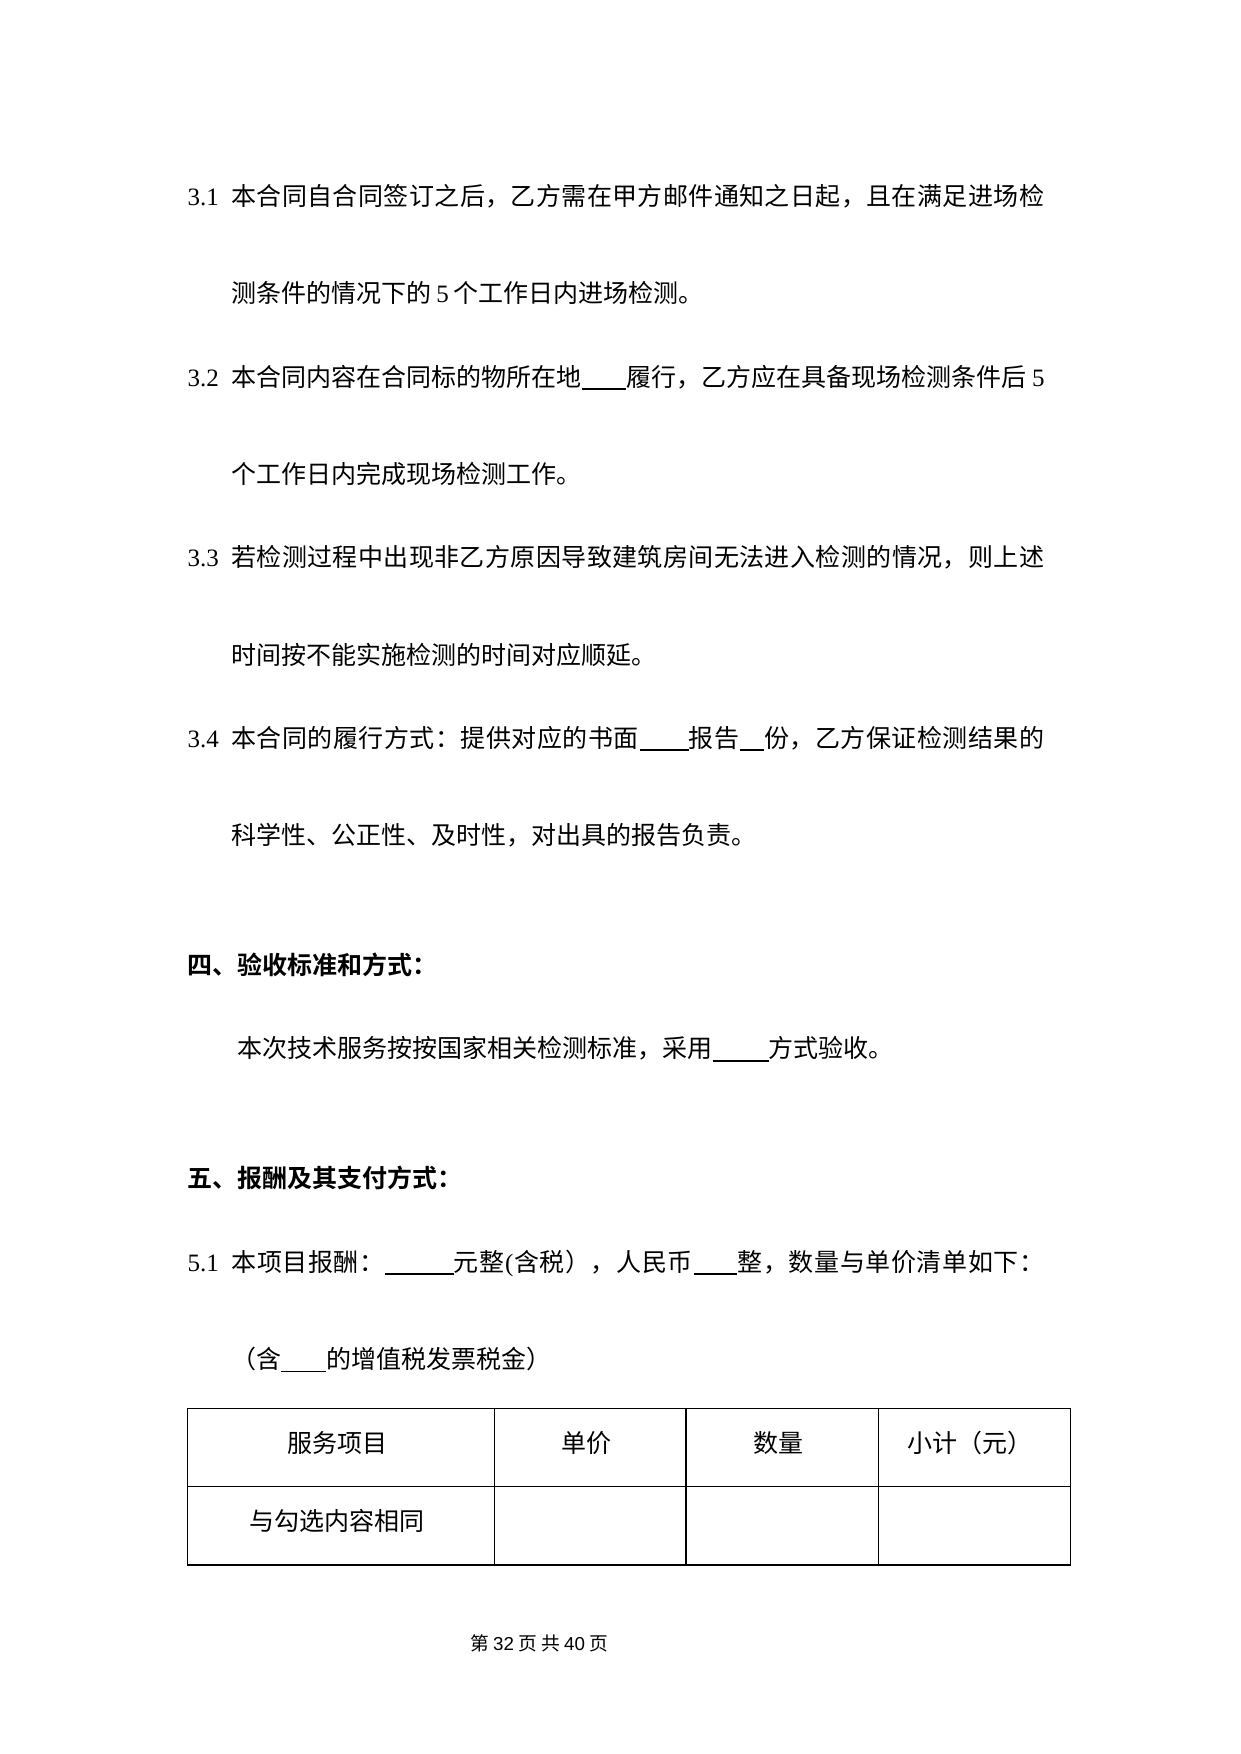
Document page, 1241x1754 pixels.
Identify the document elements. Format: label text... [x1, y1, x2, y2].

list 若检测过程中出现非乙方原因导致建筑房间无法进入检测的情况，则上述时间按不能实施检测的时间对应顺延。 [187, 523, 1044, 686]
table_cell 与勾选内容相同 [188, 1487, 494, 1564]
list 本合同自合同签订之后，乙方需在甲方邮件通知之日起，且在满足进场检测条件的情况下的5个工作日内进场检测。 [187, 162, 1044, 324]
table_header 单价 [495, 1409, 685, 1486]
text 四、验收标准和方式： [187, 931, 1044, 996]
table_header 服务项目 [188, 1409, 494, 1486]
list 本合同的履行方式：提供对应的书面 报告 份，乙方保证检测结果的科学性、公正性、及时性，对出具的报告负责。 [187, 704, 1044, 866]
table_header 小计（元） [879, 1409, 1070, 1486]
list 本项目报酬： 元整(含税），人民币 整，数量与单价清单如下：（含 的增值税发票税金） [187, 1228, 1044, 1390]
table_cell [495, 1487, 685, 1564]
text 本次技术服务按按国家相关检测标准，采用 方式验收。 [187, 1014, 1044, 1079]
table_cell [687, 1487, 878, 1564]
text 五、报酬及其支付方式： [187, 1144, 1044, 1209]
table_header 数量 [687, 1409, 878, 1486]
table_cell [879, 1487, 1070, 1564]
list 本合同内容在合同标的物所在地 履行，乙方应在具备现场检测条件后5个工作日内完成现场检测工作。 [187, 343, 1044, 505]
